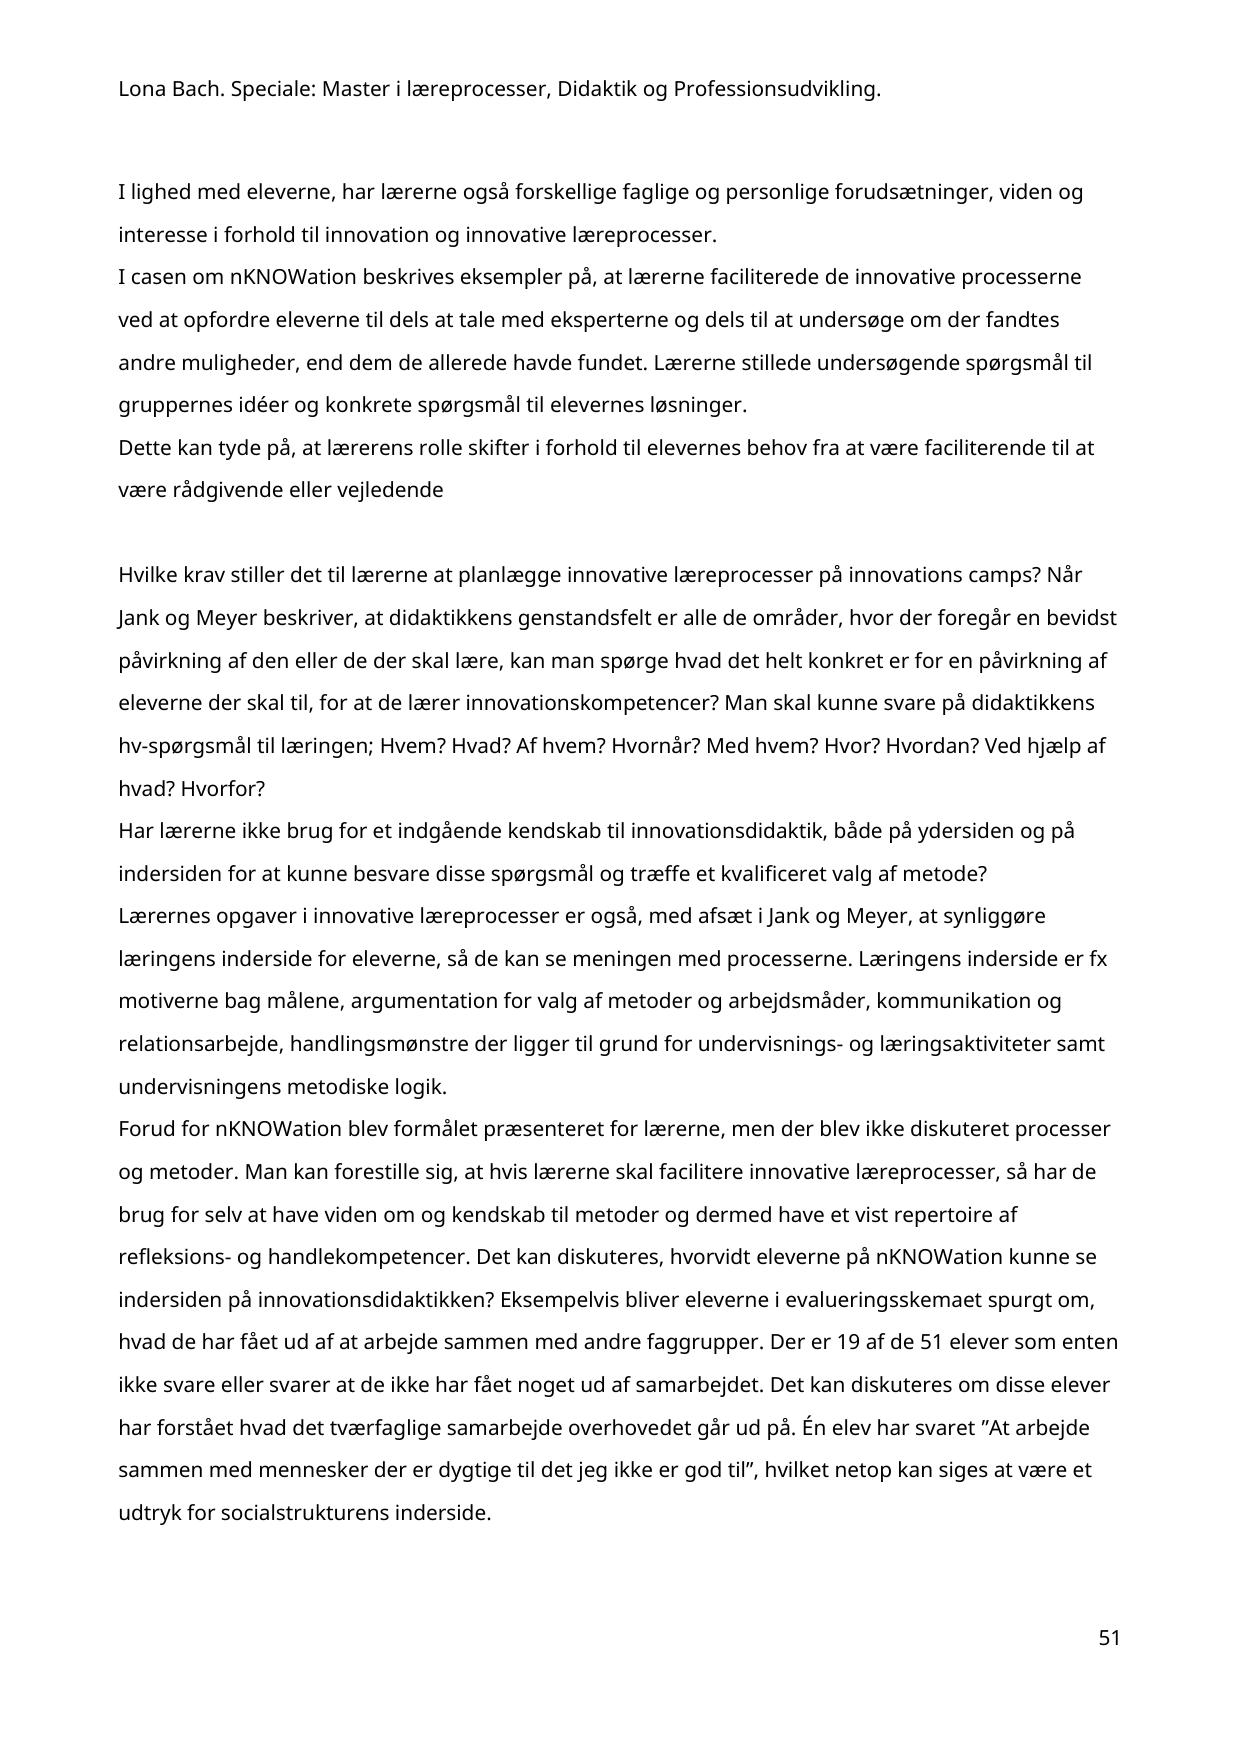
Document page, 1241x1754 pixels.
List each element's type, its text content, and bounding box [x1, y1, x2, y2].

text Hvilke krav stiller det til lærerne at planlægge innovative læreprocesser på innovations camps? Når Jank og Meyer beskriver, at didaktikkens genstandsfelt er alle de områder, hvor der foregår en bevidst påvirkning af den eller de der skal lære, kan man spørge hvad det helt konkret er for en påvirkning af eleverne der skal til, for at de lærer innovationskompetencer? Man skal kunne svare på didaktikkens hv-spørgsmål til læringen; Hvem? Hvad? Af hvem? Hvornår? Med hvem? Hvor? Hvordan? Ved hjælp af hvad? Hvorfor? [118, 561, 1122, 802]
text Forud for nKNOWation blev formålet præsenteret for lærerne, men der blev ikke diskuteret processer og metoder. Man kan forestille sig, at hvis lærerne skal facilitere innovative læreprocesser, så har de brug for selv at have viden om og kendskab til metoder og dermed have et vist repertoire af refleksions- og handlekompetencer. Det kan diskuteres, hvorvidt eleverne på nKNOWation kunne se indersiden på innovationsdidaktikken? Eksempelvis bliver eleverne i evalueringsskemaet spurgt om, hvad de har fået ud af at arbejde sammen med andre faggrupper. Der er 19 af de 51 elever som enten ikke svare eller svarer at de ikke har fået noget ud af samarbejdet. Det kan diskuteres om disse elever har forstået hvad det tværfaglige samarbejde overhovedet går ud på. Én elev har svaret ”At arbejde sammen med mennesker der er dygtige til det jeg ikke er god til”, hvilket netop kan siges at være et udtryk for socialstrukturens inderside. [118, 1114, 1122, 1526]
text Dette kan tyde på, at lærerens rolle skifter i forhold til elevernes behov fra at være faciliterende til at være rådgivende eller vejledende [118, 433, 1122, 504]
text I casen om nKNOWation beskrives eksempler på, at lærerne faciliterede de innovative processerne ved at opfordre eleverne til dels at tale med eksperterne og dels til at undersøge om der fandtes andre muligheder, end dem de allerede havde fundet. Lærerne stillede undersøgende spørgsmål til gruppernes idéer og konkrete spørgsmål til elevernes løsninger. [118, 262, 1122, 419]
text Har lærerne ikke brug for et indgående kendskab til innovationsdidaktik, både på ydersiden og på indersiden for at kunne besvare disse spørgsmål og træffe et kvalificeret valg af metode? [118, 816, 1122, 887]
text Lærernes opgaver i innovative læreprocesser er også, med afsæt i Jank og Meyer, at synliggøre læringens inderside for eleverne, så de kan se meningen med processerne. Læringens inderside er fx motiverne bag målene, argumentation for valg af metoder og arbejdsmåder, kommunikation og relationsarbejde, handlingsmønstre der ligger til grund for undervisnings- og læringsaktiviteter samt undervisningens metodiske logik. [118, 901, 1122, 1100]
text I lighed med eleverne, har lærerne også forskellige faglige og personlige forudsætninger, viden og interesse i forhold til innovation og innovative læreprocesser. [118, 177, 1122, 248]
